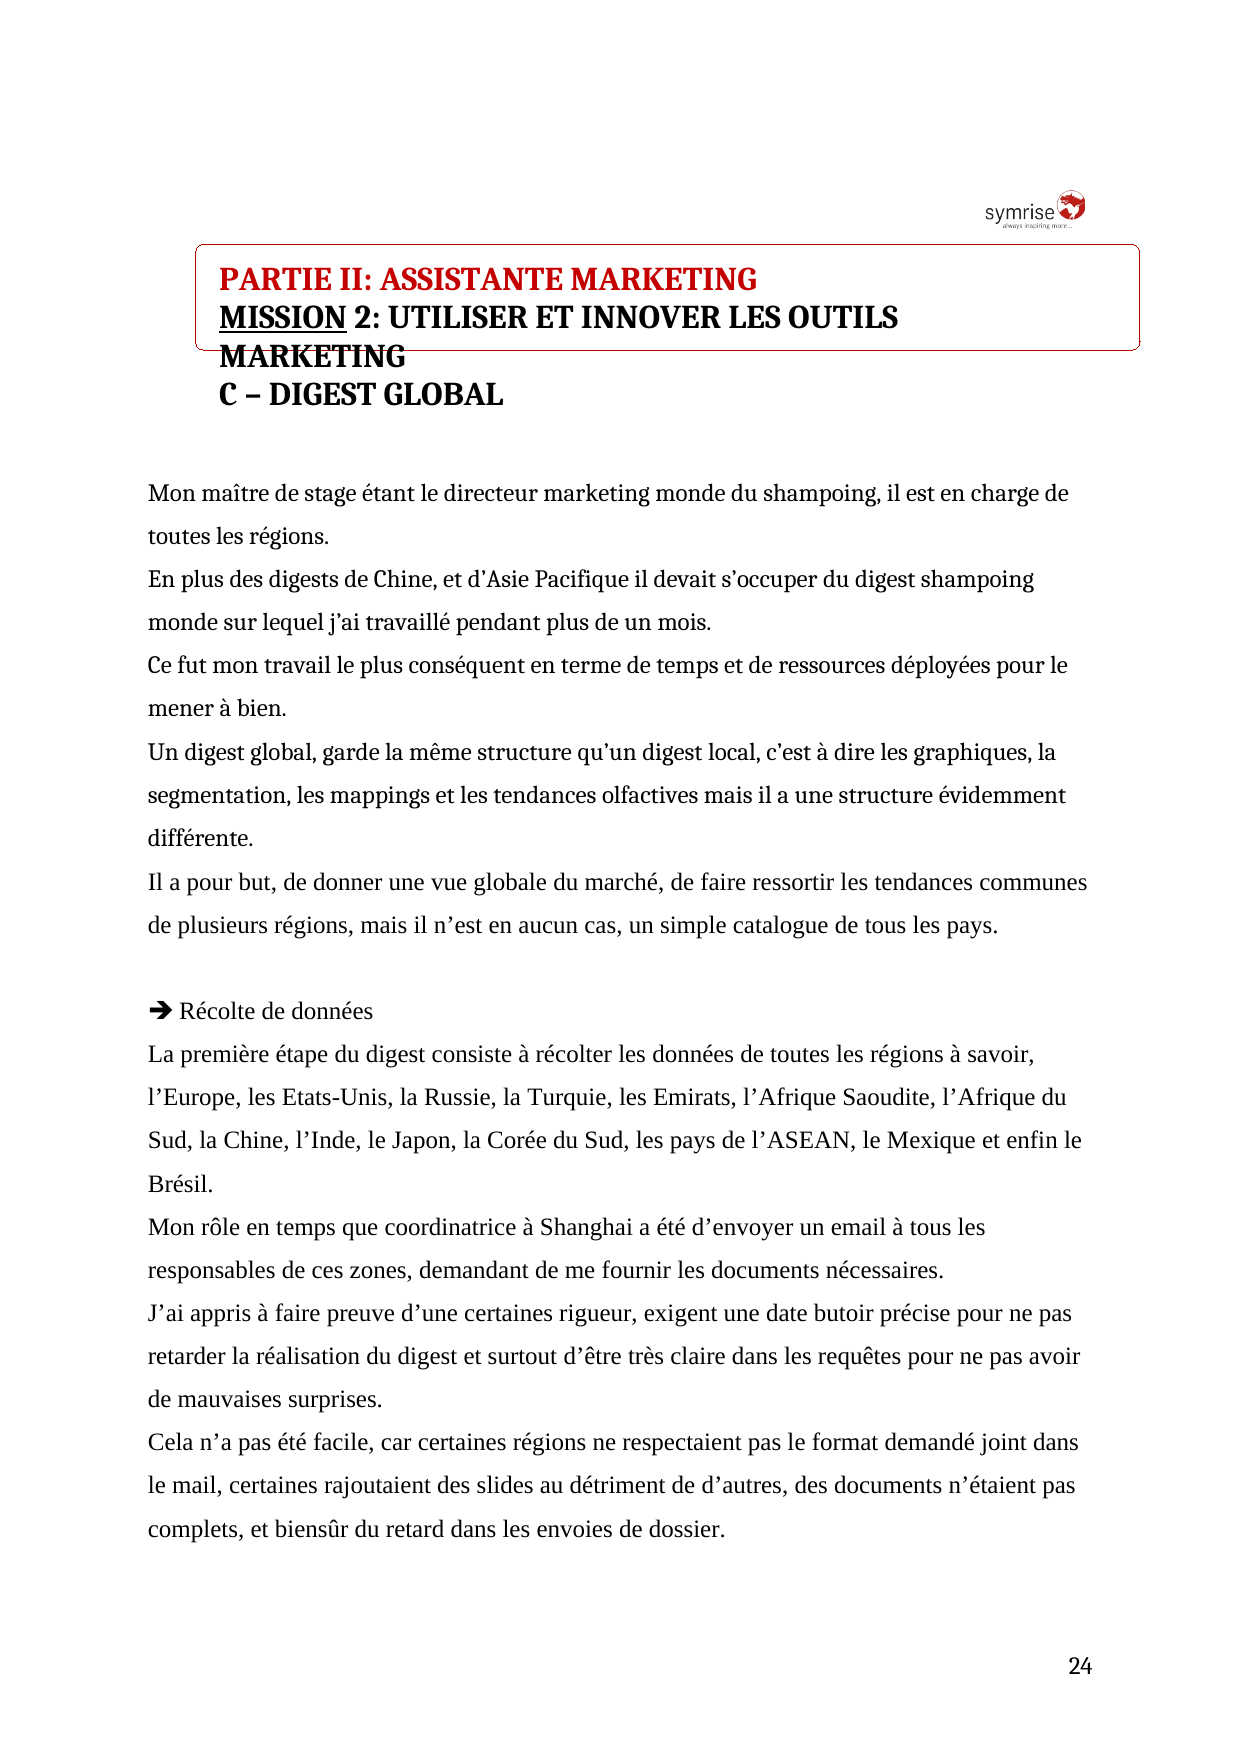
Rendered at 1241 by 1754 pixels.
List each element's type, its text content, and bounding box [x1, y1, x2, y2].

text Mon maître de stage étant le directeur marketing monde du shampoing, il est en charge de toutes les régions. [148, 479, 1093, 551]
text La première étape du digest consiste à récolter les données de toutes les régions à savoir, l’Europe, les Etats-Unis, la Russie, la Turquie, les Emirats, l’Afrique Saoudite, l’Afrique du Sud, la Chine, l’Inde, le Japon, la Corée du Sud, les pays de l’ASEAN, le Mexique et enfin le Brésil. [148, 1039, 1093, 1197]
text Un digest global, garde la même structure qu’un digest local, c’est à dire les graphiques, la segmentation, les mappings et les tendances olfactives mais il a une structure évidemment différente. [148, 737, 1093, 852]
picture [985, 190, 1085, 230]
text Récolte de données [148, 996, 1093, 1025]
text Mon rôle en temps que coordinatrice à Shanghai a été d’envoyer un email à tous les responsables de ces zones, demandant de me fournir les documents nécessaires. [148, 1212, 1093, 1284]
text Ce fut mon travail le plus conséquent en terme de temps et de ressources déployées pour le mener à bien. [148, 651, 1093, 723]
text Il a pour but, de donner une vue globale du marché, de faire ressortir les tendances communes de plusieurs régions, mais il n’est en aucun cas, un simple catalogue de tous les pays. [148, 867, 1093, 939]
text J’ai appris à faire preuve d’une certaines rigueur, exigent une date butoir précise pour ne pas retarder la réalisation du digest et surtout d’être très claire dans les requêtes pour ne pas avoir de mauvaises surprises. [148, 1298, 1093, 1413]
text En plus des digests de Chine, et d’Asie Pacifique il devait s’occuper du digest shampoing monde sur lequel j’ai travaillé pendant plus de un mois. [148, 565, 1093, 637]
text Cela n’a pas été facile, car certaines régions ne respectaient pas le format demandé joint dans le mail, certaines rajoutaient des slides au détriment de d’autres, des documents n’étaient pas complets, et biensûr du retard dans les envoies de dossier. [148, 1427, 1093, 1542]
